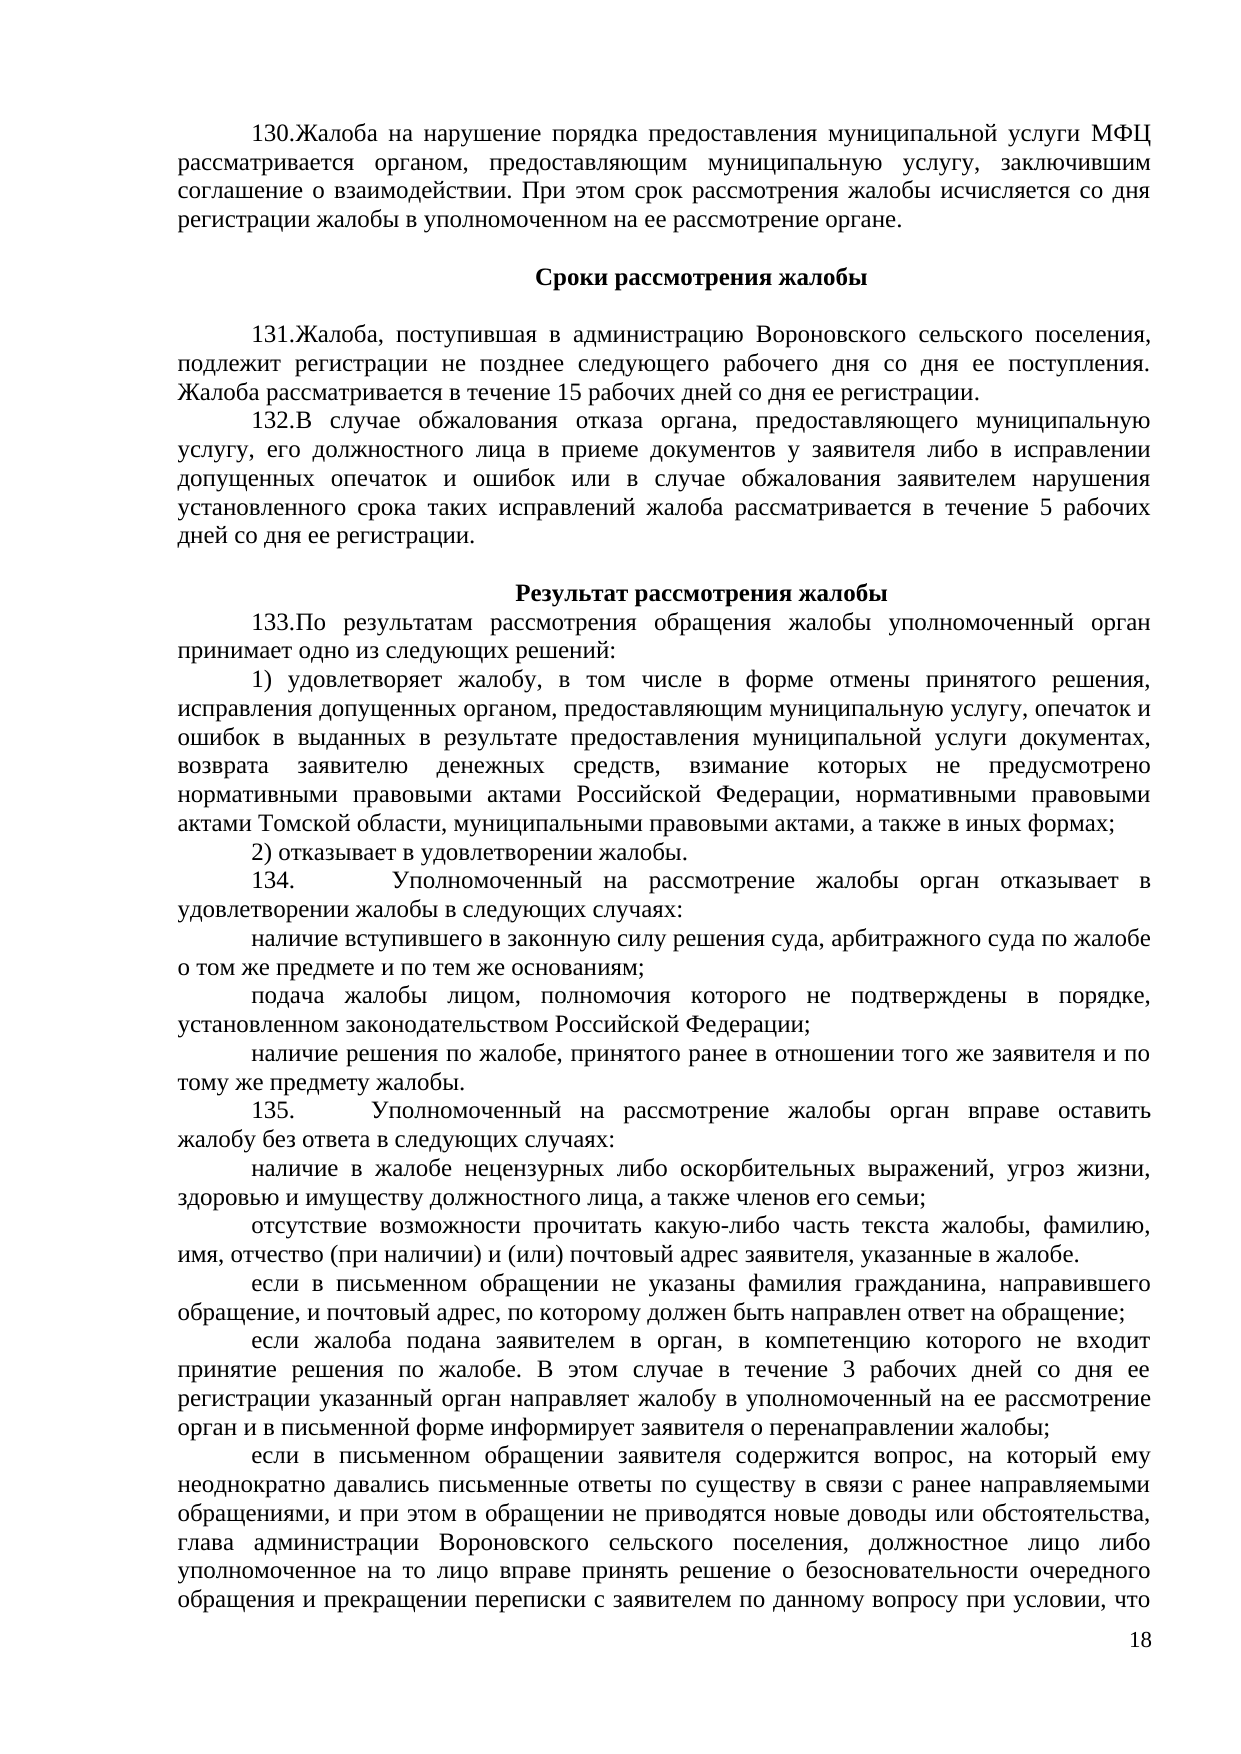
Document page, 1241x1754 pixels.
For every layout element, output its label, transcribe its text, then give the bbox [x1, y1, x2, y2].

list Уполномоченный на рассмотрение жалобы орган отказывает в удовлетворении жалобы в следующих случаях: [177, 866, 1152, 923]
text 1) удовлетворяет жалобу, в том числе в форме отмены принятого решения, исправления допущенных органом, предоставляющим муниципальную услугу, опечаток и ошибок в выданных в результате предоставления муниципальной услуги документах, возврата заявителю денежных средств, взимание которых не предусмотрено нормативными правовыми актами Российской Федерации, нормативными правовыми актами Томской области, муниципальными правовыми актами, а также в иных формах; [177, 664, 1152, 837]
text Сроки рассмотрения жалобы [177, 262, 1152, 291]
text если в письменном обращении не указаны фамилия гражданина, направившего обращение, и почтовый адрес, по которому должен быть направлен ответ на обращение; [177, 1268, 1152, 1326]
text наличие вступившего в законную силу решения суда, арбитражного суда по жалобе о том же предмете и по тем же основаниям; [177, 923, 1152, 981]
list По результатам рассмотрения обращения жалобы уполномоченный орган принимает одно из следующих решений: [177, 607, 1152, 664]
text отсутствие возможности прочитать какую-либо часть текста жалобы, фамилию, имя, отчество (при наличии) и (или) почтовый адрес заявителя, указанные в жалобе. [177, 1211, 1152, 1268]
text наличие решения по жалобе, принятого ранее в отношении того же заявителя и по тому же предмету жалобы. [177, 1038, 1152, 1096]
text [177, 1441, 1152, 1613]
list В случае обжалования отказа органа, предоставляющего муниципальную услугу, его должностного лица в приеме документов у заявителя либо в исправлении допущенных опечаток и ошибок или в случае обжалования заявителем нарушения установленного срока таких исправлений жалоба рассматривается в течение 5 рабочих дней со дня ее регистрации. [177, 406, 1152, 549]
list Жалоба на нарушение порядка предоставления муниципальной услуги МФЦ рассматривается органом, предоставляющим муниципальную услугу, заключившим соглашение о взаимодействии. При этом срок рассмотрения жалобы исчисляется со дня регистрации жалобы в уполномоченном на ее рассмотрение органе. [177, 118, 1152, 233]
text наличие в жалобе нецензурных либо оскорбительных выражений, угроз жизни, здоровью и имуществу должностного лица, а также членов его семьи; [177, 1153, 1152, 1211]
list Жалоба, поступившая в администрацию Вороновского сельского поселения, подлежит регистрации не позднее следующего рабочего дня со дня ее поступления. Жалоба рассматривается в течение 15 рабочих дней со дня ее регистрации. [177, 319, 1152, 406]
text если жалоба подана заявителем в орган, в компетенцию которого не входит принятие решения по жалобе. В этом случае в течение 3 рабочих дней со дня ее регистрации указанный орган направляет жалобу в уполномоченный на ее рассмотрение орган и в письменной форме информирует заявителя о перенаправлении жалобы; [177, 1326, 1152, 1441]
list Уполномоченный на рассмотрение жалобы орган вправе оставить жалобу без ответа в следующих случаях: [177, 1096, 1152, 1153]
text подача жалобы лицом, полномочия которого не подтверждены в порядке, установленном законодательством Российской Федерации; [177, 981, 1152, 1038]
text Результат рассмотрения жалобы [177, 578, 1152, 607]
text 2) отказывает в удовлетворении жалобы. [177, 837, 1152, 866]
